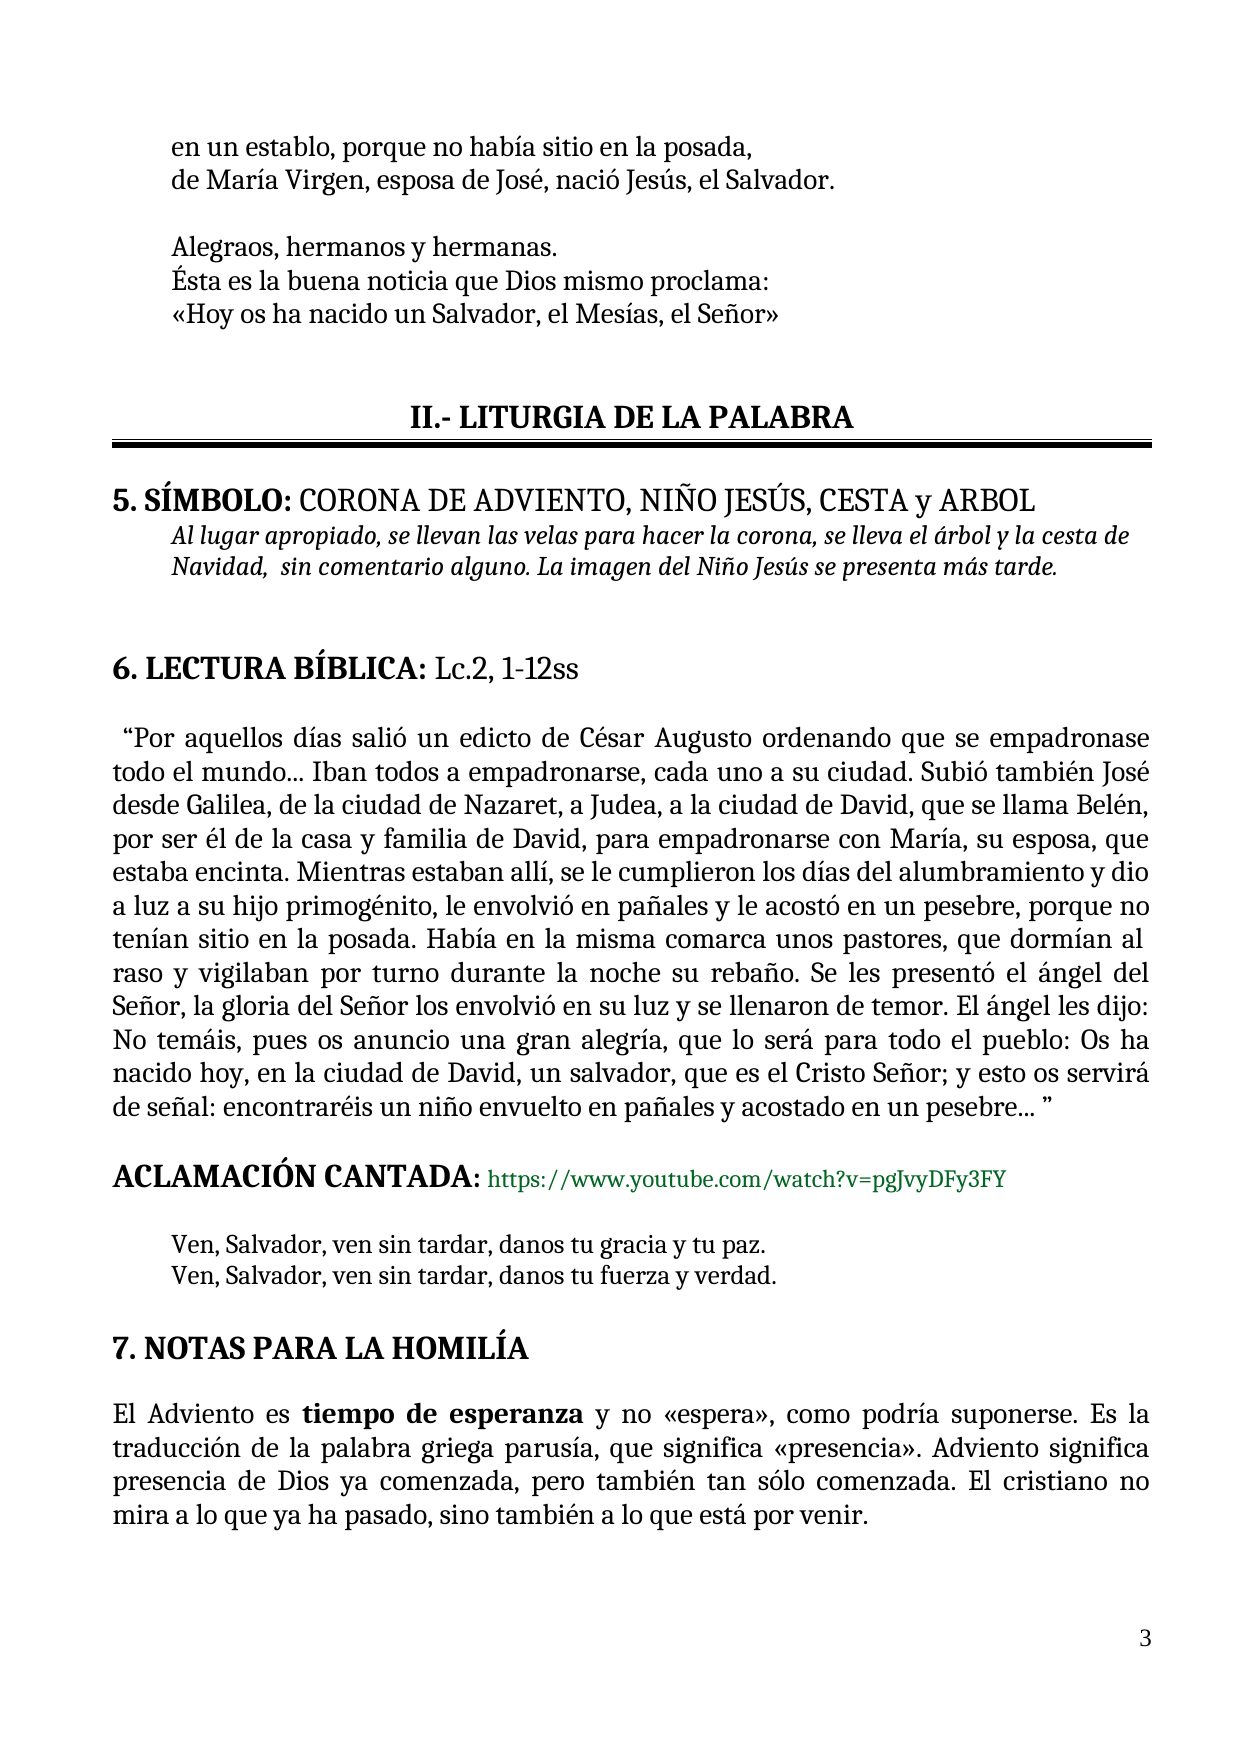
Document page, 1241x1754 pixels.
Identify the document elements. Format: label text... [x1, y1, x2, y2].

text «Hoy os ha nacido un Salvador, el Mesías, el Señor» [171, 298, 1117, 331]
text en un establo, porque no había sitio en la posada, [171, 130, 1117, 163]
text Ésta es la buena noticia que Dios mismo proclama: [171, 264, 1117, 298]
subtitle II.- LITURGIA DE LA PALABRA [112, 393, 1152, 434]
text 5. SÍMBOLO: CORONA DE ADVIENTO, NIÑO JESÚS, CESTA y ARBOL [112, 477, 1152, 515]
text 7. NOTAS PARA LA HOMILÍA [112, 1325, 1152, 1363]
text Ven, Salvador, ven sin tardar, danos tu fuerza y verdad. [171, 1255, 1152, 1287]
text 6. LECTURA BÍBLICA: Lc.2, 1-12ss [112, 644, 1152, 683]
text ACLAMACIÓN CANTADA: https://www.youtube.com/watch?v=pgJvyDFy3FY [112, 1152, 1152, 1191]
text Al lugar apropiado, se llevan las velas para hacer la corona, se lleva el árbol y la cesta de Navidad, sin comentario alguno. La imagen del Niño Jesús se presenta más tarde. [171, 515, 1152, 577]
text “Por aquellos días salió un edicto de César Augusto ordenando que se empadronase todo el mundo... Iban todos a empadronarse, cada uno a su ciudad. Subió también José desde Galilea, de la ciudad de Nazaret, a Judea, a la ciudad de David, que se llama Belén, por ser él de la casa y familia de David, para empadronarse con María, su esposa, que estaba encinta. Mientras estaban allí, se le cumplieron los días del alumbramiento y dio a luz a su hijo primogénito, le envolvió en pañales y le acostó en un pesebre, porque no tenían sitio en la posada. Había en la misma comarca unos pastores, que dormían al raso y vigilaban por turno durante la noche su rebaño. Se les presentó el ángel del Señor, la gloria del Señor los envolvió en su luz y se llenaron de temor. El ángel les dijo: No temáis, pues os anuncio una gran alegría, que lo será para todo el pueblo: Os ha nacido hoy, en la ciudad de David, un salvador, que es el Cristo Señor; y esto os servirá de señal: encontraréis un niño envuelto en pañales y acostado en un pesebre... ” [112, 716, 1152, 1119]
text Alegraos, hermanos y hermanas. [171, 231, 1117, 264]
text El Adviento es tiempo de esperanza y no «espera», como podría suponerse. Es la traducción de la palabra griega parusía, que significa «presencia». Adviento significa presencia de Dios ya comenzada, pero también tan sólo comenzada. El cristiano no mira a lo que ya ha pasado, sino también a lo que está por venir. [112, 1392, 1152, 1527]
text de María Virgen, esposa de José, nació Jesús, el Salvador. [171, 163, 1117, 197]
text Ven, Salvador, ven sin tardar, danos tu gracia y tu paz. [171, 1224, 1152, 1255]
